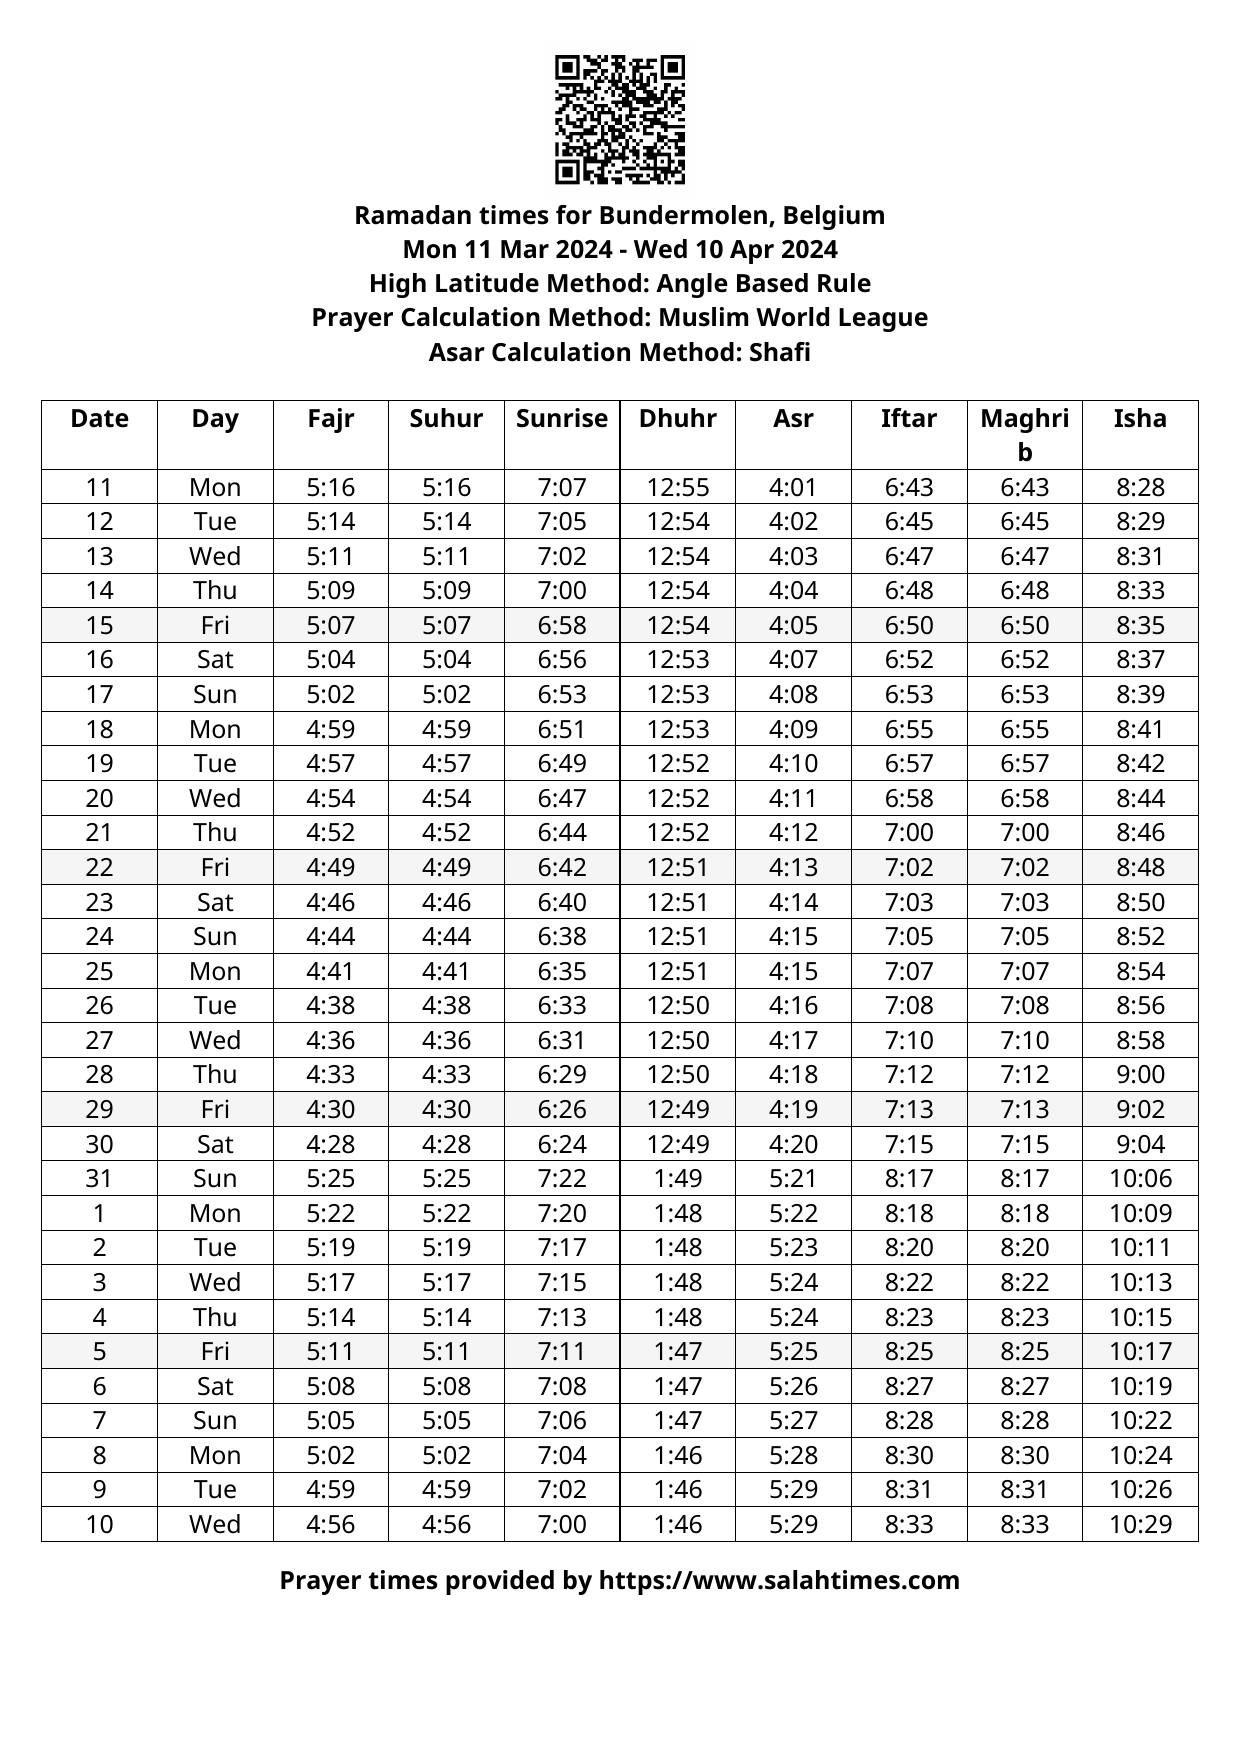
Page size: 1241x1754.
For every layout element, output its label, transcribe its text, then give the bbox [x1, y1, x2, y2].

table_cell 4:04 [736, 574, 851, 607]
table_cell 1:49 [621, 1161, 735, 1195]
table_cell 10:17 [1083, 1334, 1198, 1368]
table_cell 16 [42, 643, 157, 676]
table_cell 5:05 [274, 1404, 388, 1437]
table_cell 13 [42, 539, 157, 572]
table_cell 12:51 [621, 850, 735, 884]
table_cell 8:54 [1083, 954, 1198, 987]
table_cell 12:51 [621, 919, 735, 953]
table_cell 10:09 [1083, 1196, 1198, 1229]
table_header Suhur [389, 401, 504, 469]
table_cell 4:41 [389, 954, 504, 987]
table_cell 12:50 [621, 1023, 735, 1057]
table_cell 6:55 [968, 712, 1082, 745]
table_cell 1:46 [621, 1473, 735, 1506]
table_cell 12:54 [621, 539, 735, 572]
table_cell 12:53 [621, 643, 735, 676]
table_cell Tue [158, 746, 273, 780]
table_cell 6:43 [852, 470, 967, 503]
table_cell 8:22 [968, 1265, 1082, 1299]
table_cell 7:02 [852, 850, 967, 884]
table_cell 19 [42, 746, 157, 780]
table_cell Wed [158, 1023, 273, 1057]
table_cell 5:29 [736, 1507, 851, 1541]
table_cell 22 [42, 850, 157, 884]
table_cell Thu [158, 1058, 273, 1091]
table_cell 4:33 [389, 1058, 504, 1091]
text Asar Calculation Method: Shafi [42, 334, 1198, 368]
text Prayer Calculation Method: Muslim World League [42, 300, 1198, 334]
table_cell Wed [158, 1265, 273, 1299]
table_cell 5:14 [274, 1300, 388, 1333]
table_cell 6:40 [505, 885, 619, 918]
table_cell Mon [158, 712, 273, 745]
table_cell 6:24 [505, 1127, 619, 1160]
table_cell 8:31 [968, 1473, 1082, 1506]
table_cell 8 [42, 1438, 157, 1472]
table_cell 7:03 [968, 885, 1082, 918]
table_cell 4:11 [736, 781, 851, 814]
table_cell 7:13 [852, 1092, 967, 1126]
table_cell 10:26 [1083, 1473, 1198, 1506]
table_cell 4:56 [389, 1507, 504, 1541]
table_cell Mon [158, 1196, 273, 1229]
table_cell 5:07 [389, 608, 504, 642]
table_cell 8:23 [852, 1300, 967, 1333]
table_cell 6 [42, 1369, 157, 1402]
table_cell 7:07 [852, 954, 967, 987]
table_cell 7:12 [968, 1058, 1082, 1091]
table_cell 6:52 [968, 643, 1082, 676]
table_cell 1:47 [621, 1404, 735, 1437]
table_cell 6:56 [505, 643, 619, 676]
table_cell 11 [42, 470, 157, 503]
table_cell 12:54 [621, 504, 735, 538]
table_cell 7:11 [505, 1334, 619, 1368]
table_cell 7:02 [968, 850, 1082, 884]
table_cell 24 [42, 919, 157, 953]
table_cell 4:19 [736, 1092, 851, 1126]
table_cell 7:05 [505, 504, 619, 538]
table_cell 8:27 [852, 1369, 967, 1402]
table_cell 10:29 [1083, 1507, 1198, 1541]
table_cell 6:44 [505, 816, 619, 849]
table_cell 4:05 [736, 608, 851, 642]
table_cell Thu [158, 816, 273, 849]
table_cell 28 [42, 1058, 157, 1091]
table_cell 12:54 [621, 574, 735, 607]
table_cell 4:59 [389, 1473, 504, 1506]
table_cell 4:20 [736, 1127, 851, 1160]
table_cell 5:07 [274, 608, 388, 642]
table_cell 10:13 [1083, 1265, 1198, 1299]
table_cell 20 [42, 781, 157, 814]
table_cell 8:39 [1083, 677, 1198, 711]
table_cell 12:53 [621, 677, 735, 711]
table_cell 8:37 [1083, 643, 1198, 676]
table_cell 8:33 [852, 1507, 967, 1541]
table_cell 8:20 [968, 1231, 1082, 1264]
table_cell 4:01 [736, 470, 851, 503]
table_cell 5:27 [736, 1404, 851, 1437]
table_cell Sun [158, 1161, 273, 1195]
table_cell 4:08 [736, 677, 851, 711]
table_cell 7:08 [852, 989, 967, 1022]
table_cell 7:17 [505, 1231, 619, 1264]
table_cell 6:51 [505, 712, 619, 745]
table_cell 6:45 [968, 504, 1082, 538]
table_cell Fri [158, 850, 273, 884]
table_cell 4 [42, 1300, 157, 1333]
table_cell 12:51 [621, 885, 735, 918]
table_cell 5:25 [389, 1161, 504, 1195]
table_cell 12:50 [621, 989, 735, 1022]
table_cell 6:58 [968, 781, 1082, 814]
table_cell 5:21 [736, 1161, 851, 1195]
table_cell 8:31 [852, 1473, 967, 1506]
table_header Date [42, 401, 157, 469]
table_cell 10:15 [1083, 1300, 1198, 1333]
table_cell 6:58 [505, 608, 619, 642]
table_cell 8:17 [968, 1161, 1082, 1195]
table_cell 8:28 [968, 1404, 1082, 1437]
table_cell Sat [158, 1369, 273, 1402]
table_cell 10:22 [1083, 1404, 1198, 1437]
table_cell 4:36 [389, 1023, 504, 1057]
table_cell 4:59 [389, 712, 504, 745]
table_cell 12:53 [621, 712, 735, 745]
table_cell 4:14 [736, 885, 851, 918]
table_cell 1:48 [621, 1265, 735, 1299]
table_cell 5:23 [736, 1231, 851, 1264]
table_cell 5:04 [274, 643, 388, 676]
table_cell Sat [158, 1127, 273, 1160]
table_cell 5:22 [736, 1196, 851, 1229]
table_cell 8:30 [968, 1438, 1082, 1472]
table_cell 10:11 [1083, 1231, 1198, 1264]
table_header Sunrise [505, 401, 619, 469]
text High Latitude Method: Angle Based Rule [42, 266, 1198, 300]
table_cell 5:24 [736, 1300, 851, 1333]
table_cell 31 [42, 1161, 157, 1195]
table_cell 4:02 [736, 504, 851, 538]
table_cell 7:02 [505, 1473, 619, 1506]
table_cell 5:17 [389, 1265, 504, 1299]
table_cell 7:15 [968, 1127, 1082, 1160]
table_cell 6:31 [505, 1023, 619, 1057]
table_cell 4:33 [274, 1058, 388, 1091]
table_cell 1:48 [621, 1196, 735, 1229]
table_cell 10 [42, 1507, 157, 1541]
table_cell 9:00 [1083, 1058, 1198, 1091]
table_cell Mon [158, 954, 273, 987]
table_cell 4:44 [389, 919, 504, 953]
table_cell 7:03 [852, 885, 967, 918]
table_cell 5:22 [274, 1196, 388, 1229]
table_cell 6:53 [505, 677, 619, 711]
table_cell 12:52 [621, 746, 735, 780]
table_cell 6:47 [852, 539, 967, 572]
table_cell 30 [42, 1127, 157, 1160]
table_cell Mon [158, 1438, 273, 1472]
table_cell Fri [158, 608, 273, 642]
table_cell 5:09 [389, 574, 504, 607]
table_cell 5:14 [274, 504, 388, 538]
table_cell 9:02 [1083, 1092, 1198, 1126]
table_cell 4:54 [389, 781, 504, 814]
table_cell 6:57 [968, 746, 1082, 780]
table_cell 1:46 [621, 1507, 735, 1541]
table_cell 6:29 [505, 1058, 619, 1091]
text Ramadan times for Bundermolen, Belgium [42, 198, 1198, 232]
table_cell 8:25 [852, 1334, 967, 1368]
table_cell 7:07 [968, 954, 1082, 987]
table_cell 5:16 [389, 470, 504, 503]
table_cell 5:17 [274, 1265, 388, 1299]
table_cell 6:45 [852, 504, 967, 538]
table_cell 8:31 [1083, 539, 1198, 572]
table_cell 8:30 [852, 1438, 967, 1472]
table_cell 12:55 [621, 470, 735, 503]
table_cell 3 [42, 1265, 157, 1299]
table_cell 8:50 [1083, 885, 1198, 918]
table_cell 7:08 [968, 989, 1082, 1022]
table_cell 15 [42, 608, 157, 642]
table_cell 6:48 [968, 574, 1082, 607]
table_cell 7:00 [968, 816, 1082, 849]
table_cell 6:53 [852, 677, 967, 711]
table_cell Tue [158, 504, 273, 538]
table_cell 5:11 [274, 1334, 388, 1368]
table_cell 7:10 [852, 1023, 967, 1057]
table_cell 7:07 [505, 470, 619, 503]
table_cell 4:57 [389, 746, 504, 780]
table_cell Fri [158, 1334, 273, 1368]
table_cell 6:50 [968, 608, 1082, 642]
text Mon 11 Mar 2024 - Wed 10 Apr 2024 [42, 232, 1198, 266]
table_cell 8:25 [968, 1334, 1082, 1368]
table_cell 5:11 [389, 1334, 504, 1368]
table_cell 14 [42, 574, 157, 607]
table_cell 7 [42, 1404, 157, 1437]
table_cell 5:05 [389, 1404, 504, 1437]
table_cell 12:50 [621, 1058, 735, 1091]
table_cell 4:38 [274, 989, 388, 1022]
table_cell 8:33 [1083, 574, 1198, 607]
table_cell 5:16 [274, 470, 388, 503]
table_cell 5:28 [736, 1438, 851, 1472]
table_cell 8:46 [1083, 816, 1198, 849]
table_header Dhuhr [621, 401, 735, 469]
table_cell 8:18 [968, 1196, 1082, 1229]
table_cell 25 [42, 954, 157, 987]
table_cell 6:53 [968, 677, 1082, 711]
table_cell 8:22 [852, 1265, 967, 1299]
table_cell 6:52 [852, 643, 967, 676]
table_cell 10:24 [1083, 1438, 1198, 1472]
table_cell 4:15 [736, 954, 851, 987]
table_cell 4:03 [736, 539, 851, 572]
table_cell 4:36 [274, 1023, 388, 1057]
table_cell 5:11 [274, 539, 388, 572]
table_cell 4:10 [736, 746, 851, 780]
table_cell 12:49 [621, 1127, 735, 1160]
table_cell 8:58 [1083, 1023, 1198, 1057]
table_cell 4:44 [274, 919, 388, 953]
table_cell 5:02 [389, 677, 504, 711]
table_cell 4:07 [736, 643, 851, 676]
table_cell 4:59 [274, 712, 388, 745]
table_cell 12:54 [621, 608, 735, 642]
table_header Fajr [274, 401, 388, 469]
table_cell 4:28 [389, 1127, 504, 1160]
table_cell 8:28 [852, 1404, 967, 1437]
table_cell Thu [158, 574, 273, 607]
table_cell 18 [42, 712, 157, 745]
table_cell Sun [158, 1404, 273, 1437]
table_cell 6:43 [968, 470, 1082, 503]
table_cell 7:20 [505, 1196, 619, 1229]
table_cell 5:19 [274, 1231, 388, 1264]
table_cell 4:09 [736, 712, 851, 745]
table_header Isha [1083, 401, 1198, 469]
table_cell 17 [42, 677, 157, 711]
table_cell 4:54 [274, 781, 388, 814]
table_cell 10:19 [1083, 1369, 1198, 1402]
table_cell 1:46 [621, 1438, 735, 1472]
table_cell 7:15 [505, 1265, 619, 1299]
table_cell 7:02 [505, 539, 619, 572]
table_cell 12:52 [621, 816, 735, 849]
table_cell 4:41 [274, 954, 388, 987]
table_cell 8:27 [968, 1369, 1082, 1402]
picture [542, 41, 699, 198]
table_cell 1:47 [621, 1334, 735, 1368]
table_cell 7:00 [505, 574, 619, 607]
table_cell 4:38 [389, 989, 504, 1022]
table_cell 5:25 [736, 1334, 851, 1368]
table_cell Wed [158, 1507, 273, 1541]
table_cell 1 [42, 1196, 157, 1229]
table_cell 6:55 [852, 712, 967, 745]
table_cell 4:16 [736, 989, 851, 1022]
table_cell 5:26 [736, 1369, 851, 1402]
table_cell Tue [158, 1473, 273, 1506]
table_cell 7:08 [505, 1369, 619, 1402]
table_cell 8:35 [1083, 608, 1198, 642]
table_cell 29 [42, 1092, 157, 1126]
table_cell 5:14 [389, 1300, 504, 1333]
table_cell 8:23 [968, 1300, 1082, 1333]
table_cell 12:51 [621, 954, 735, 987]
table_cell 9 [42, 1473, 157, 1506]
table_cell 8:20 [852, 1231, 967, 1264]
table_cell 4:28 [274, 1127, 388, 1160]
table_cell 6:49 [505, 746, 619, 780]
text Prayer times provided by https://www.salahtimes.com [42, 1563, 1198, 1597]
table_cell 4:56 [274, 1507, 388, 1541]
table_cell 6:33 [505, 989, 619, 1022]
table_cell 6:38 [505, 919, 619, 953]
table_cell 7:05 [852, 919, 967, 953]
table_cell 7:05 [968, 919, 1082, 953]
table_cell 1:47 [621, 1369, 735, 1402]
table_cell 5:02 [274, 677, 388, 711]
table_cell 7:10 [968, 1023, 1082, 1057]
table_cell 4:15 [736, 919, 851, 953]
table_cell Tue [158, 989, 273, 1022]
table_cell Mon [158, 470, 273, 503]
table_cell 5:24 [736, 1265, 851, 1299]
table_cell 12 [42, 504, 157, 538]
table_cell 4:30 [389, 1092, 504, 1126]
table_cell 4:49 [389, 850, 504, 884]
table_header Day [158, 401, 273, 469]
table_cell 1:48 [621, 1300, 735, 1333]
table_cell Sun [158, 919, 273, 953]
table_cell 6:47 [505, 781, 619, 814]
table_cell 7:13 [505, 1300, 619, 1333]
table_cell Thu [158, 1300, 273, 1333]
table_cell 5:19 [389, 1231, 504, 1264]
table_cell 5:08 [274, 1369, 388, 1402]
table_cell 7:06 [505, 1404, 619, 1437]
table_cell 7:04 [505, 1438, 619, 1472]
table_cell 4:52 [274, 816, 388, 849]
table_cell 1:48 [621, 1231, 735, 1264]
table_cell 4:13 [736, 850, 851, 884]
table_cell Wed [158, 539, 273, 572]
table_cell 4:49 [274, 850, 388, 884]
table_cell 23 [42, 885, 157, 918]
table_cell 4:59 [274, 1473, 388, 1506]
table_cell 5:29 [736, 1473, 851, 1506]
table_cell Sun [158, 677, 273, 711]
table_cell 2 [42, 1231, 157, 1264]
table_cell 8:17 [852, 1161, 967, 1195]
table_cell 5:02 [389, 1438, 504, 1472]
table_cell 4:30 [274, 1092, 388, 1126]
table_cell 8:42 [1083, 746, 1198, 780]
table_cell 8:28 [1083, 470, 1198, 503]
table_cell 12:52 [621, 781, 735, 814]
table_cell 7:00 [505, 1507, 619, 1541]
table_cell 7:00 [852, 816, 967, 849]
table_cell 4:46 [274, 885, 388, 918]
table_cell 5:08 [389, 1369, 504, 1402]
table_cell 5 [42, 1334, 157, 1368]
table_cell 6:50 [852, 608, 967, 642]
table_cell Sat [158, 643, 273, 676]
table_cell 26 [42, 989, 157, 1022]
table_cell 6:58 [852, 781, 967, 814]
table_cell 8:29 [1083, 504, 1198, 538]
table_cell 10:06 [1083, 1161, 1198, 1195]
table_cell 5:11 [389, 539, 504, 572]
table_cell 5:14 [389, 504, 504, 538]
table_cell 4:57 [274, 746, 388, 780]
table_cell 6:57 [852, 746, 967, 780]
table_cell 7:12 [852, 1058, 967, 1091]
table_cell 4:52 [389, 816, 504, 849]
table_cell 4:12 [736, 816, 851, 849]
table_cell 8:56 [1083, 989, 1198, 1022]
table_cell 8:48 [1083, 850, 1198, 884]
table_cell Fri [158, 1092, 273, 1126]
table_cell 8:33 [968, 1507, 1082, 1541]
table_cell 8:52 [1083, 919, 1198, 953]
table_cell 5:25 [274, 1161, 388, 1195]
table_cell 6:35 [505, 954, 619, 987]
table_cell 6:26 [505, 1092, 619, 1126]
table_cell 12:49 [621, 1092, 735, 1126]
table_cell 4:18 [736, 1058, 851, 1091]
table_cell 7:13 [968, 1092, 1082, 1126]
table_cell 8:18 [852, 1196, 967, 1229]
table_cell Sat [158, 885, 273, 918]
table_cell 9:04 [1083, 1127, 1198, 1160]
table_cell 5:22 [389, 1196, 504, 1229]
table_header Iftar [852, 401, 967, 469]
table_cell 8:44 [1083, 781, 1198, 814]
table_cell 8:41 [1083, 712, 1198, 745]
table_cell Tue [158, 1231, 273, 1264]
table_cell 7:15 [852, 1127, 967, 1160]
table_cell 5:02 [274, 1438, 388, 1472]
table_cell 21 [42, 816, 157, 849]
table_cell 5:09 [274, 574, 388, 607]
table_cell 4:17 [736, 1023, 851, 1057]
table_cell 6:48 [852, 574, 967, 607]
table_header Asr [736, 401, 851, 469]
table_cell 4:46 [389, 885, 504, 918]
table_header Maghrib [968, 401, 1082, 469]
table_cell 6:47 [968, 539, 1082, 572]
table_cell 27 [42, 1023, 157, 1057]
table_cell 7:22 [505, 1161, 619, 1195]
table_cell 6:42 [505, 850, 619, 884]
table_cell Wed [158, 781, 273, 814]
table_cell 5:04 [389, 643, 504, 676]
